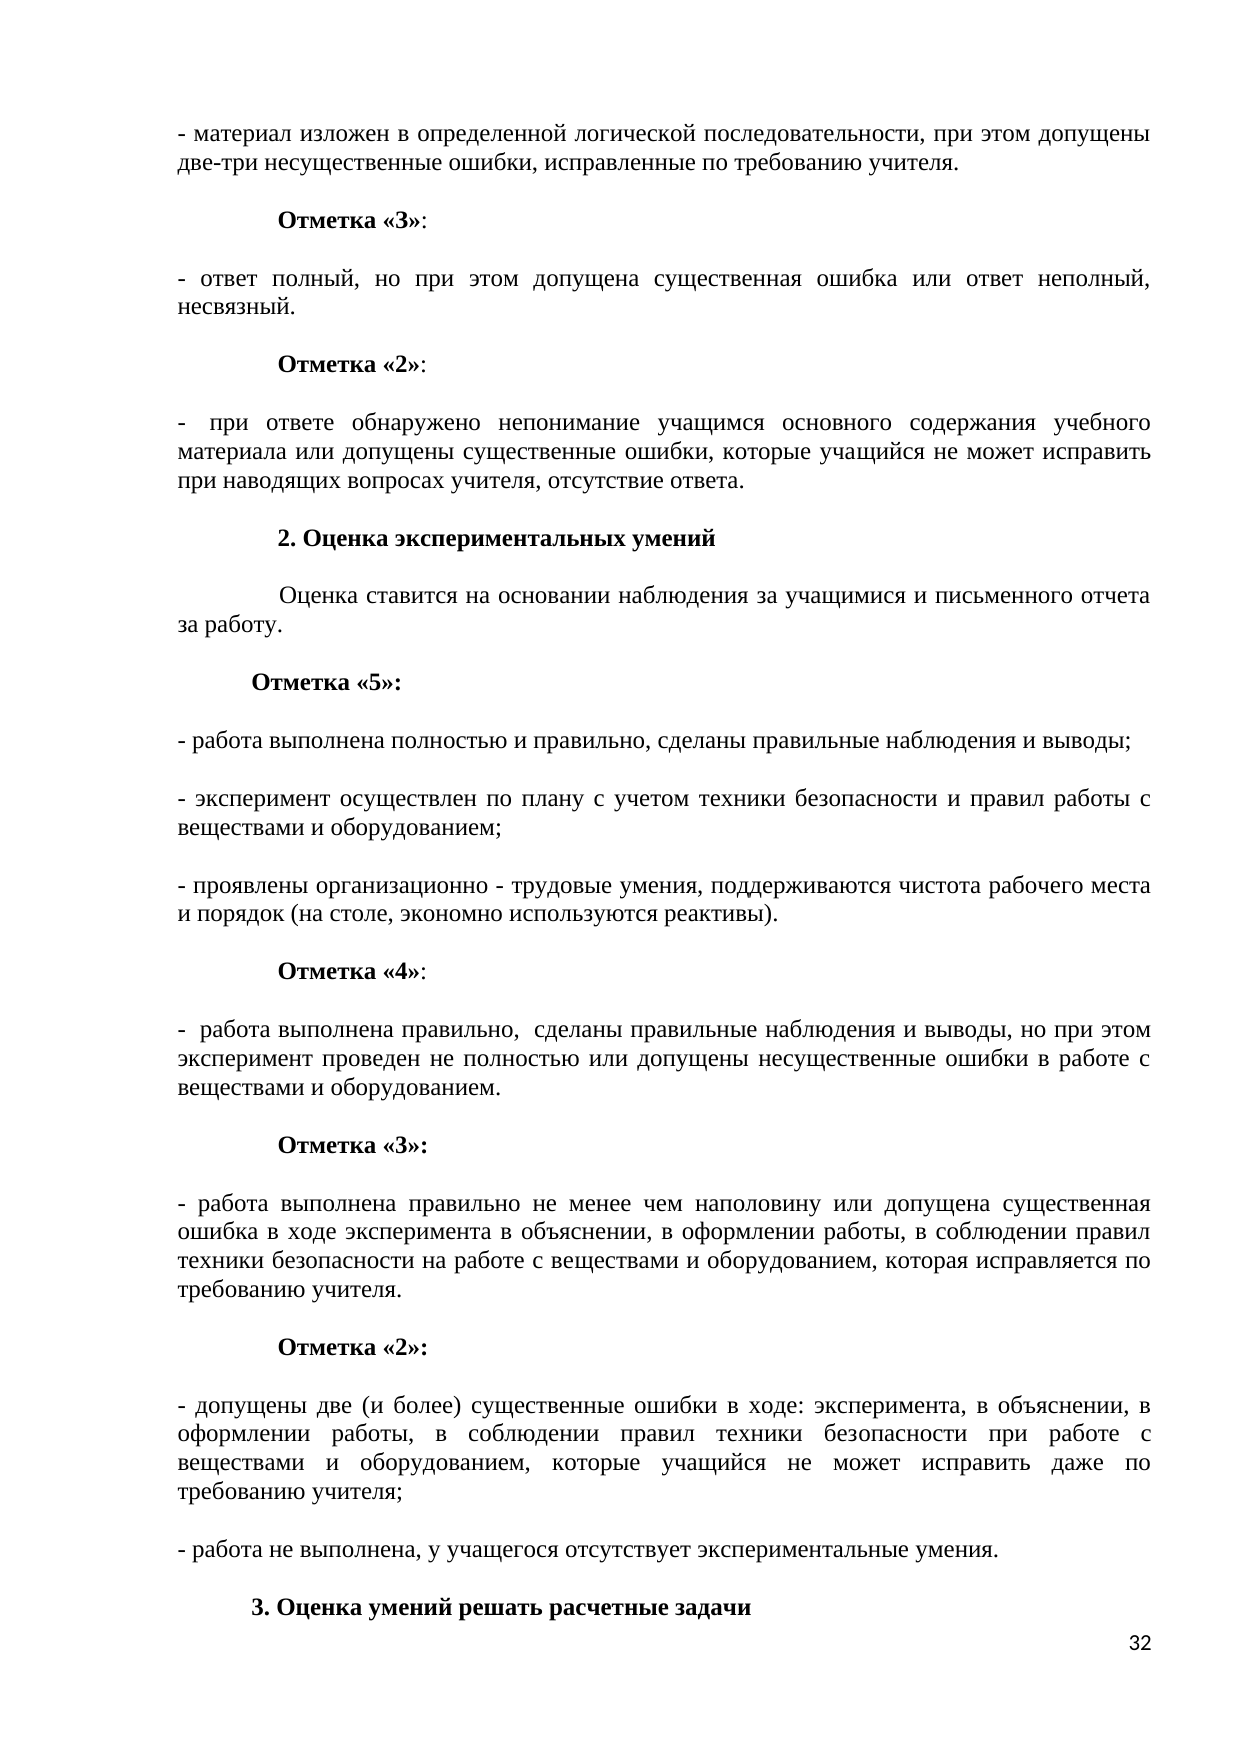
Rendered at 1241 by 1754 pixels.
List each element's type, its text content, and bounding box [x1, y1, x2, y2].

text - материал изложен в определенной логической последовательности, при этом допущены две-три несущественные ошибки, исправленные по требованию учителя. [177, 118, 1152, 176]
text Отметка «2»: [177, 349, 1152, 378]
text Отметка «З»: [177, 205, 1152, 233]
text - работа выполнена правильно не менее чем наполовину или допущена существенная ошибка в ходе эксперимента в объяснении, в оформлении работы, в соблюдении правил техники безопасности на работе с веществами и оборудованием, которая исправляется по требованию учителя. [177, 1188, 1152, 1303]
text - эксперимент осуществлен по плану с учетом техники безопасности и правил работы с веществами и оборудованием; [177, 783, 1152, 841]
text Отметка «3»: [177, 1130, 1152, 1158]
text 2. Оценка экспериментальных умений [177, 523, 1152, 551]
text 3. Оценка умений решать расчетные задачи [177, 1592, 1152, 1621]
text Отметка «4»: [177, 956, 1152, 985]
text - работа выполнена полностью и правильно, сделаны правильные наблюдения и выводы; [177, 725, 1152, 754]
text Отметка «2»: [177, 1332, 1152, 1361]
text - ответ полный, но при этом допущена существенная ошибка или ответ неполный, несвязный. [177, 263, 1152, 320]
text - проявлены организационно - трудовые умения, поддерживаются чистота рабочего места и порядок (на столе, экономно используются реактивы). [177, 870, 1152, 927]
text - работа выполнена правильно, сделаны правильные наблюдения и выводы, но при этом эксперимент проведен не полностью или допущены несущественные ошибки в работе с веществами и оборудованием. [177, 1014, 1152, 1101]
text Отметка «5»: [177, 667, 1152, 696]
text - допущены две (и более) существенные ошибки в ходе: эксперимента, в объяснении, в оформлении работы, в соблюдении правил техники безопасности при работе с веществами и оборудованием, которые учащийся не может исправить даже по требованию учителя; [177, 1390, 1152, 1505]
text - работа не выполнена, у учащегося отсутствует экспериментальные умения. [177, 1534, 1152, 1563]
text Оценка ставится на основании наблюдения за учащимися и письменного отчета за работу. [177, 581, 1152, 638]
text - при ответе обнаружено непонимание учащимся основного содержания учебного материала или допущены существенные ошибки, которые учащийся не может исправить при наводящих вопросах учителя, отсутствие ответа. [177, 407, 1152, 493]
